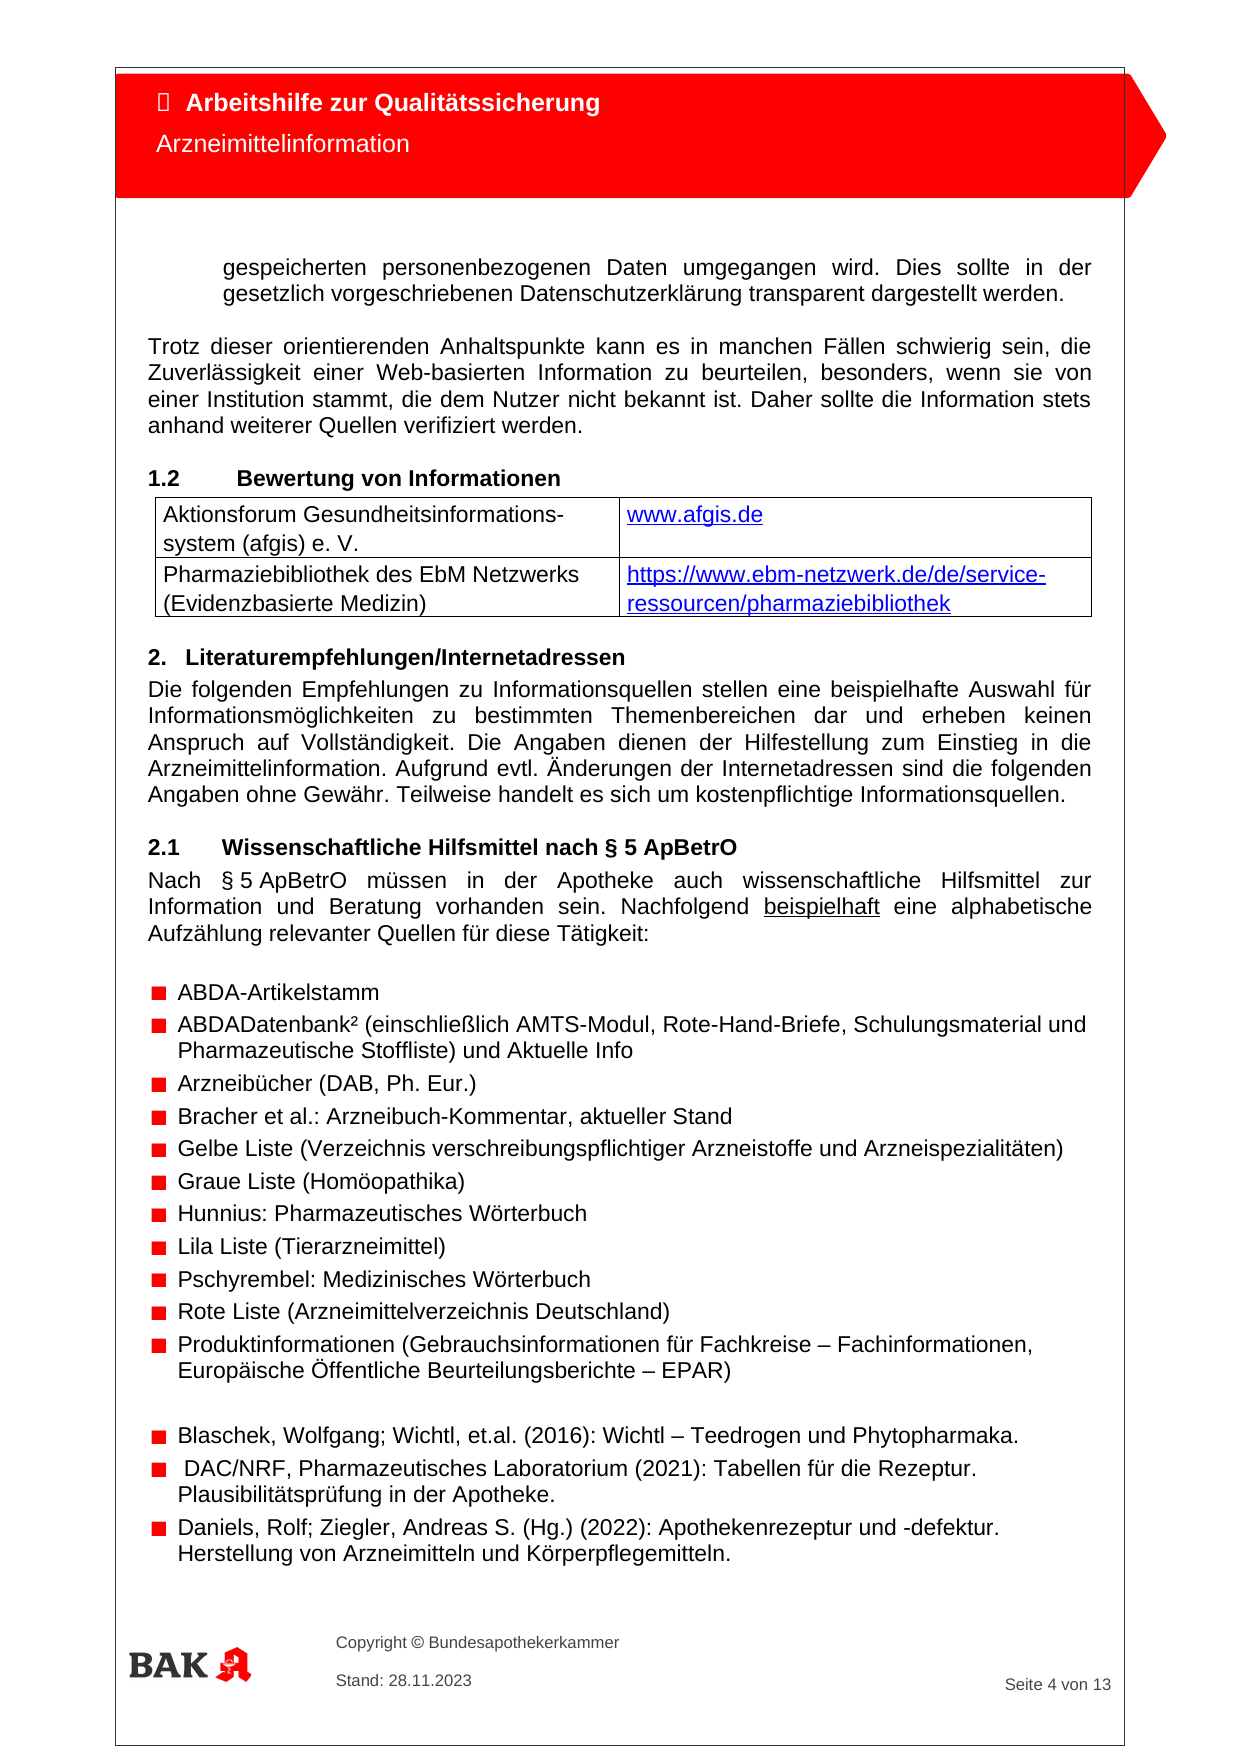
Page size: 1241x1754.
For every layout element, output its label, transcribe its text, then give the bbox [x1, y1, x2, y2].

table_cell https://www.ebm-netzwerk.de/de/service-ressourcen/pharmaziebibliothek [620, 558, 1091, 616]
list Blaschek, Wolfgang; Wichtl, et.al. (2016): Wichtl – Teedrogen und Phytopharmaka. [148, 1422, 1092, 1449]
list Daniels, Rolf; Ziegler, Andreas S. (Hg.) (2022): Apothekenrezeptur und -defektur. Herstellung von Arzneimitteln und Körperpflegemitteln. [148, 1514, 1092, 1567]
text Trotz dieser orientierenden Anhaltspunkte kann es in manchen Fällen schwierig sein, die Zuverlässigkeit einer Web-basierten Information zu beurteilen, besonders, wenn sie von einer Institution stammt, die dem Nutzer nicht bekannt ist. Daher sollte die Information stets anhand weiterer Quellen verifiziert werden. [148, 333, 1092, 438]
picture [148, 1427, 166, 1444]
text 1.2 Bewertung von Informationen [148, 465, 1092, 491]
list ABDA-Artikelstamm [148, 978, 1092, 1005]
table_cell Pharmaziebibliothek des EbM Netzwerks (Evidenzbasierte Medizin) [156, 558, 619, 616]
list Bracher et al.: Arzneibuch-Kommentar, aktueller Stand [148, 1103, 1092, 1129]
list Graue Liste (Homöopathika) [148, 1168, 1092, 1194]
list Rote Liste (Arzneimittelverzeichnis Deutschland) [148, 1298, 1092, 1324]
picture [148, 1172, 166, 1190]
picture [148, 1238, 166, 1255]
picture [148, 1074, 166, 1092]
table_header Aktionsforum Gesundheitsinformations- system (afgis) e. V. [156, 498, 619, 557]
text Die folgenden Empfehlungen zu Informationsquellen stellen eine beispielhafte Auswahl für Informationsmöglichkeiten zu bestimmten Themenbereichen dar und erheben keinen Anspruch auf Vollständigkeit. Die Angaben dienen der Hilfestellung zum Einstieg in die Arzneimittelinformation. Aufgrund evtl. Änderungen der Internetadressen sind die folgenden Angaben ohne Gewähr. Teilweise handelt es sich um kostenpflichtige Informationsquellen. [148, 676, 1092, 808]
subtitle 2.1 Wissenschaftliche Hilfsmittel nach § 5 ApBetrO [148, 834, 1092, 861]
list Gelbe Liste (Verzeichnis verschreibungspflichtiger Arzneistoffe und Arzneispezialitäten) [148, 1135, 1092, 1162]
picture [148, 1107, 166, 1125]
picture [148, 1518, 166, 1536]
picture [148, 1303, 166, 1320]
list ABDADatenbank² (einschließlich AMTS-Modul, Rote-Hand-Briefe, Schulungsmaterial und Pharmazeutische Stoffliste) und Aktuelle Info [148, 1011, 1092, 1064]
picture [148, 1015, 166, 1033]
list Arzneibücher (DAB, Ph. Eur.) [148, 1070, 1092, 1096]
picture [148, 1205, 166, 1222]
subtitle Literaturempfehlungen/Internetadressen [148, 643, 1092, 670]
text Nach § 5 ApBetrO müssen in der Apotheke auch wissenschaftliche Hilfsmittel zur Information und Beratung vorhanden sein. Nachfolgend beispielhaft eine alphabetische Aufzählung relevanter Quellen für diese Tätigkeit: [148, 867, 1092, 946]
picture [148, 1459, 166, 1477]
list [185, 254, 1092, 307]
list Hunnius: Pharmazeutisches Wörterbuch [148, 1200, 1092, 1227]
list Pschyrembel: Medizinisches Wörterbuch [148, 1266, 1092, 1292]
table_header www.afgis.de [620, 498, 1091, 557]
picture [148, 1140, 166, 1157]
picture [148, 1335, 166, 1353]
picture [129, 1647, 252, 1682]
list Produktinformationen (Gebrauchsinformationen für Fachkreise – Fachinformationen, Europäische Öffentliche Beurteilungsberichte – EPAR) [148, 1331, 1092, 1383]
picture [148, 983, 166, 1000]
list Lila Liste (Tierarzneimittel) [148, 1233, 1092, 1259]
list DAC/NRF, Pharmazeutisches Laboratorium (2021): Tabellen für die Rezeptur. Plausibilitätsprüfung in der Apotheke. [148, 1455, 1092, 1508]
picture [148, 1270, 166, 1287]
